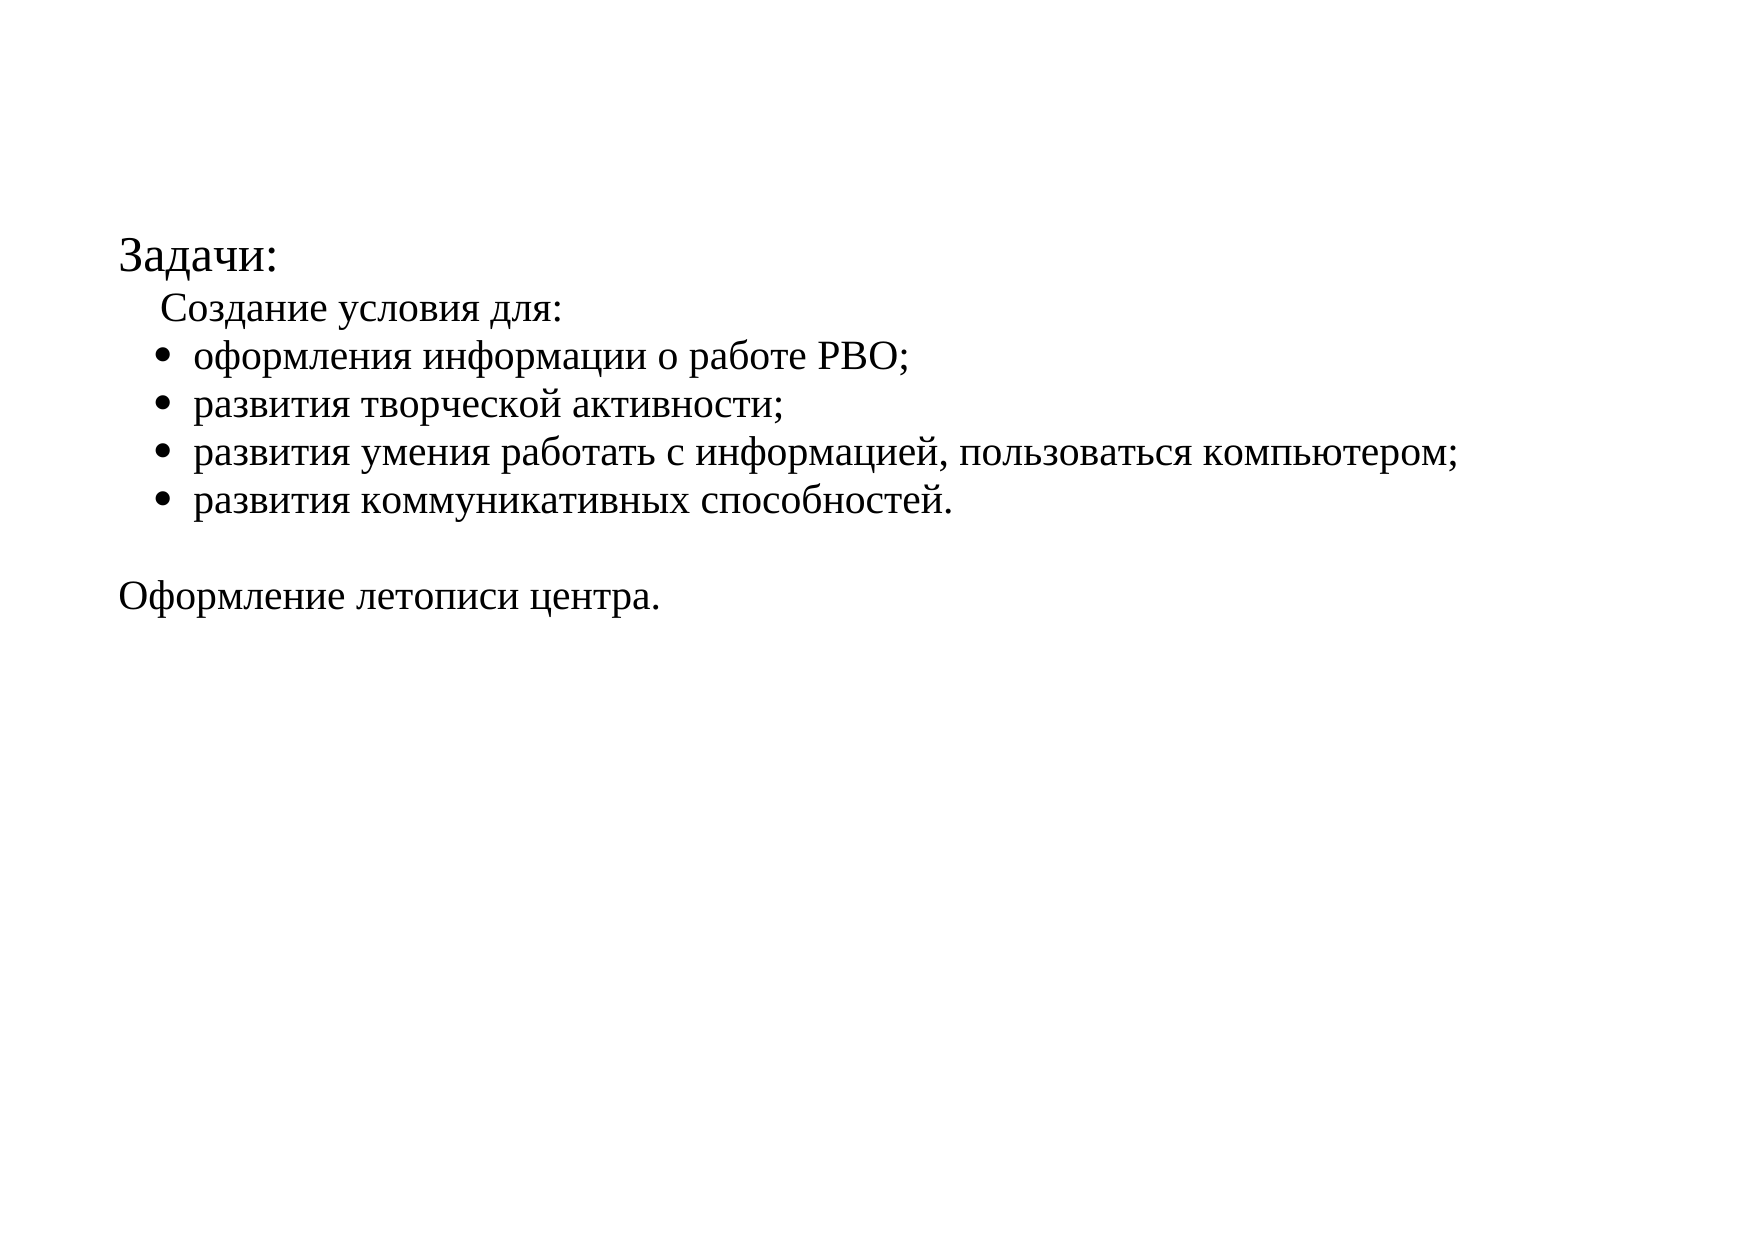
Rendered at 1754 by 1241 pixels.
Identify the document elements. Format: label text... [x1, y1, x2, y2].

list развития творческой активности; [156, 378, 1636, 427]
text Задачи: [118, 225, 1636, 283]
text Создание условия для: [118, 283, 1636, 331]
text Оформление летописи центра. [118, 571, 1636, 618]
list развития коммуникативных способностей. [156, 474, 1636, 523]
list развития умения работать с информацией, пользоваться компьютером; [156, 427, 1636, 474]
list оформления информации о работе РВО; [156, 331, 1636, 378]
